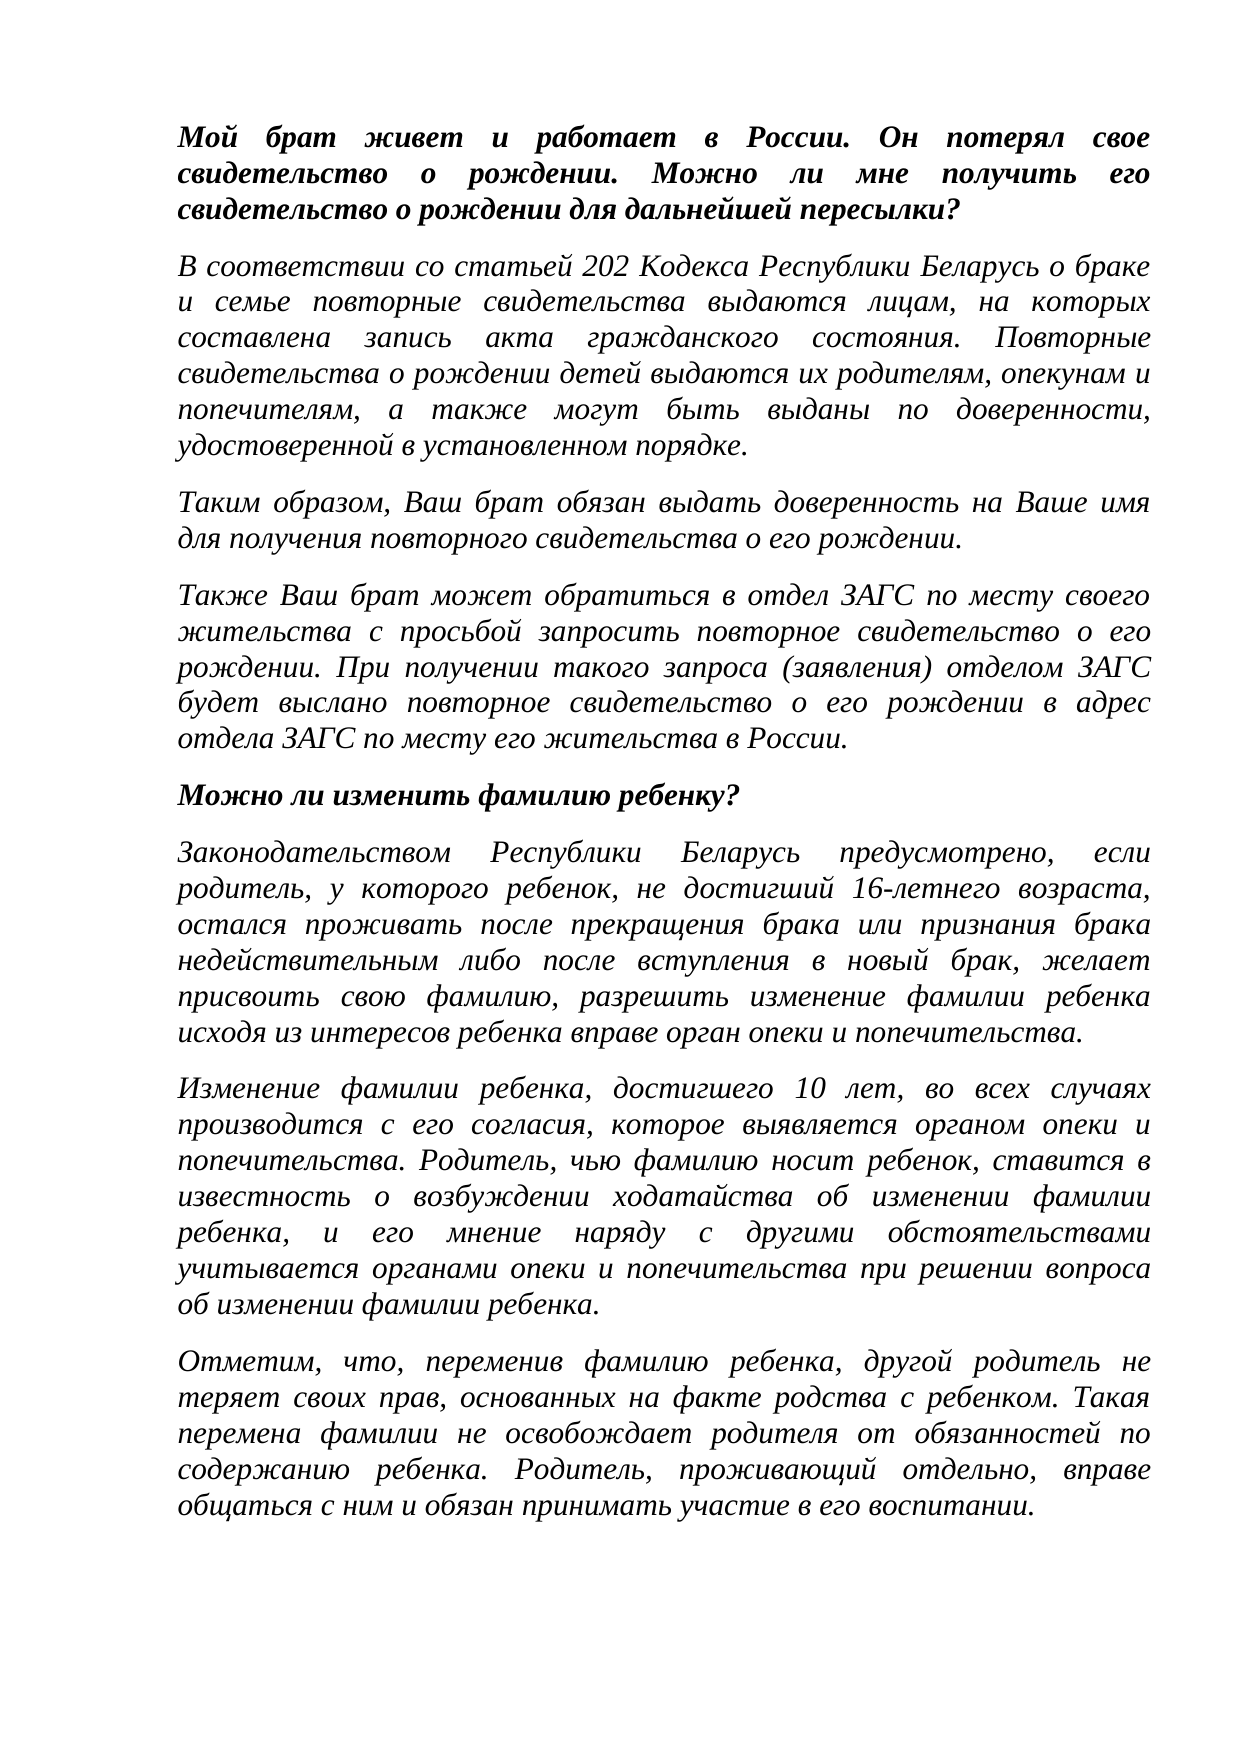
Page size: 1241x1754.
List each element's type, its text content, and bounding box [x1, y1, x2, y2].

text Можно ли изменить фамилию ребенку? [177, 776, 1152, 812]
text Отметим, что, переменив фамилию ребенка, другой родитель не теряет своих прав, основанных на факте родства с ребенком. Такая перемена фамилии не освобождает родителя от обязанностей по содержанию ребенка. Родитель, проживающий отдельно, вправе общаться с ним и обязан принимать участие в его воспитании. [177, 1342, 1152, 1522]
text Таким образом, Ваш брат обязан выдать доверенность на Ваше имя для получения повторного свидетельства о его рождении. [177, 483, 1152, 555]
text Мой брат живет и работает в России. Он потерял свое свидетельство о рождении. Можно ли мне получить его свидетельство о рождении для дальнейшей пересылки? [177, 118, 1152, 226]
text В соответствии со статьей 202 Кодекса Республики Беларусь о браке и семье повторные свидетельства выдаются лицам, на которых составлена запись акта гражданского состояния. Повторные свидетельства о рождении детей выдаются их родителям, опекунам и попечителям, а также могут быть выданы по доверенности, удостоверенной в установленном порядке. [177, 247, 1152, 462]
text Изменение фамилии ребенка, достигшего 10 лет, во всех случаях производится с его согласия, которое выявляется органом опеки и попечительства. Родитель, чью фамилию носит ребенок, ставится в известность о возбуждении ходатайства об изменении фамилии ребенка, и его мнение наряду с другими обстоятельствами учитывается органами опеки и попечительства при решении вопроса об изменении фамилии ребенка. [177, 1070, 1152, 1321]
text Законодательством Республики Беларусь предусмотрено, если родитель, у которого ребенок, не достигший 16-летнего возраста, остался проживать после прекращения брака или признания брака недействительным либо после вступления в новый брак, желает присвоить свою фамилию, разрешить изменение фамилии ребенка исходя из интересов ребенка вправе орган опеки и попечительства. [177, 833, 1152, 1049]
text Также Ваш брат может обратиться в отдел ЗАГС по месту своего жительства с просьбой запросить повторное свидетельство о его рождении. При получении такого запроса (заявления) отделом ЗАГС будет выслано повторное свидетельство о его рождении в адрес отдела ЗАГС по месту его жительства в России. [177, 576, 1152, 756]
